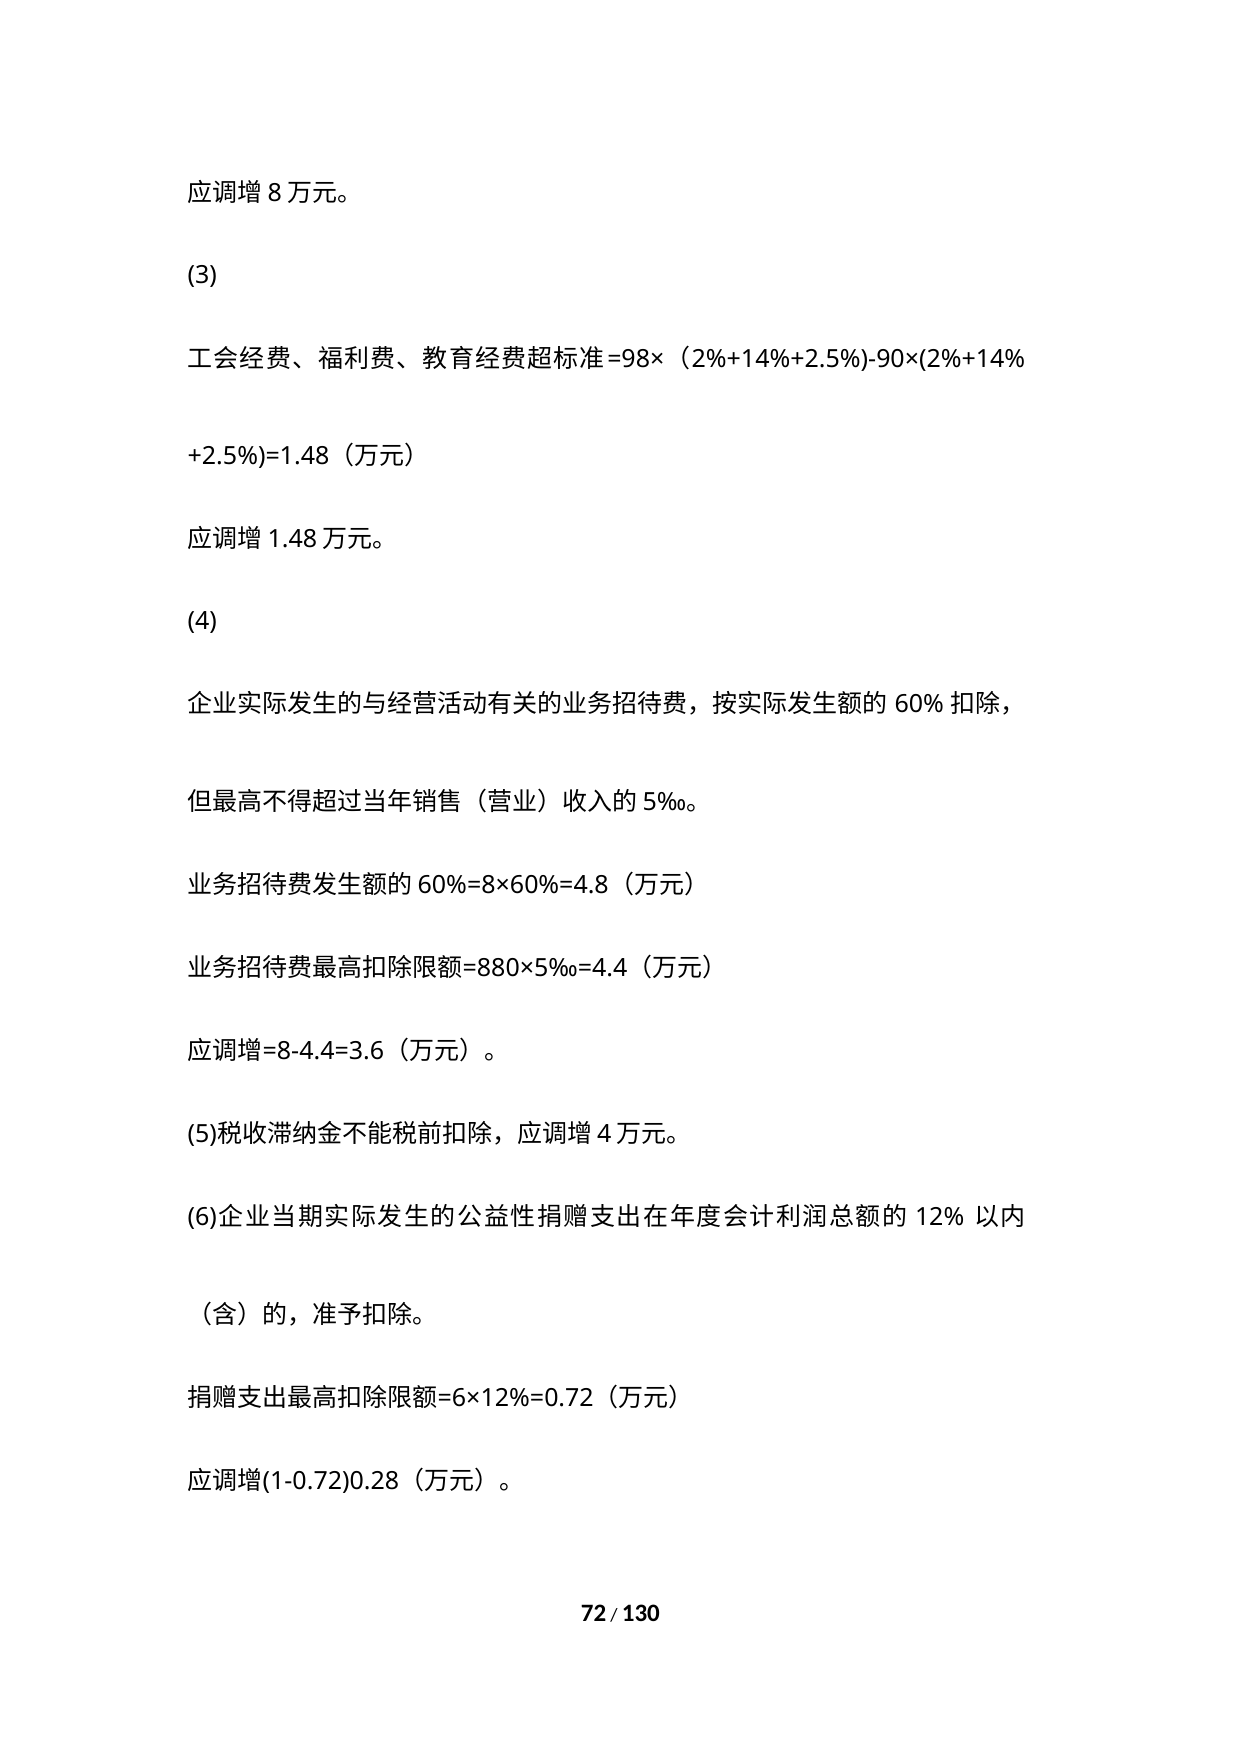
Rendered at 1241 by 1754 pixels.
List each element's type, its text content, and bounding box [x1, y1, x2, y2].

text (4) [187, 587, 1026, 652]
text 业务招待费最高扣除限额=880×5‰=4.4（万元） [187, 933, 1026, 998]
text 应调增=8-4.4=3.6（万元）。 [187, 1016, 1026, 1081]
text 业务招待费发生额的60%=8×60%=4.8（万元） [187, 850, 1026, 915]
text (5)税收滞纳金不能税前扣除，应调增4万元。 [187, 1099, 1026, 1164]
text 应调增(1-0.72)0.28（万元）。 [187, 1446, 1026, 1511]
text (3) [187, 242, 1026, 307]
text 应调增1.48万元。 [187, 504, 1026, 569]
text 工会经费、福利费、教育经费超标准=98×（2%+14%+2.5%)-90×(2%+14%+2.5%)=1.48（万元） [187, 324, 1026, 486]
text 企业实际发生的与经营活动有关的业务招待费，按实际发生额的60% 扣除，但最高不得超过当年销售（营业）收入的5‰。 [187, 669, 1026, 832]
text 应调增8万元。 [187, 158, 1026, 223]
text (6)企业当期实际发生的公益性捐赠支出在年度会计利润总额的12% 以内（含）的，准予扣除。 [187, 1182, 1026, 1345]
text 捐赠支出最高扣除限额=6×12%=0.72（万元） [187, 1363, 1026, 1428]
